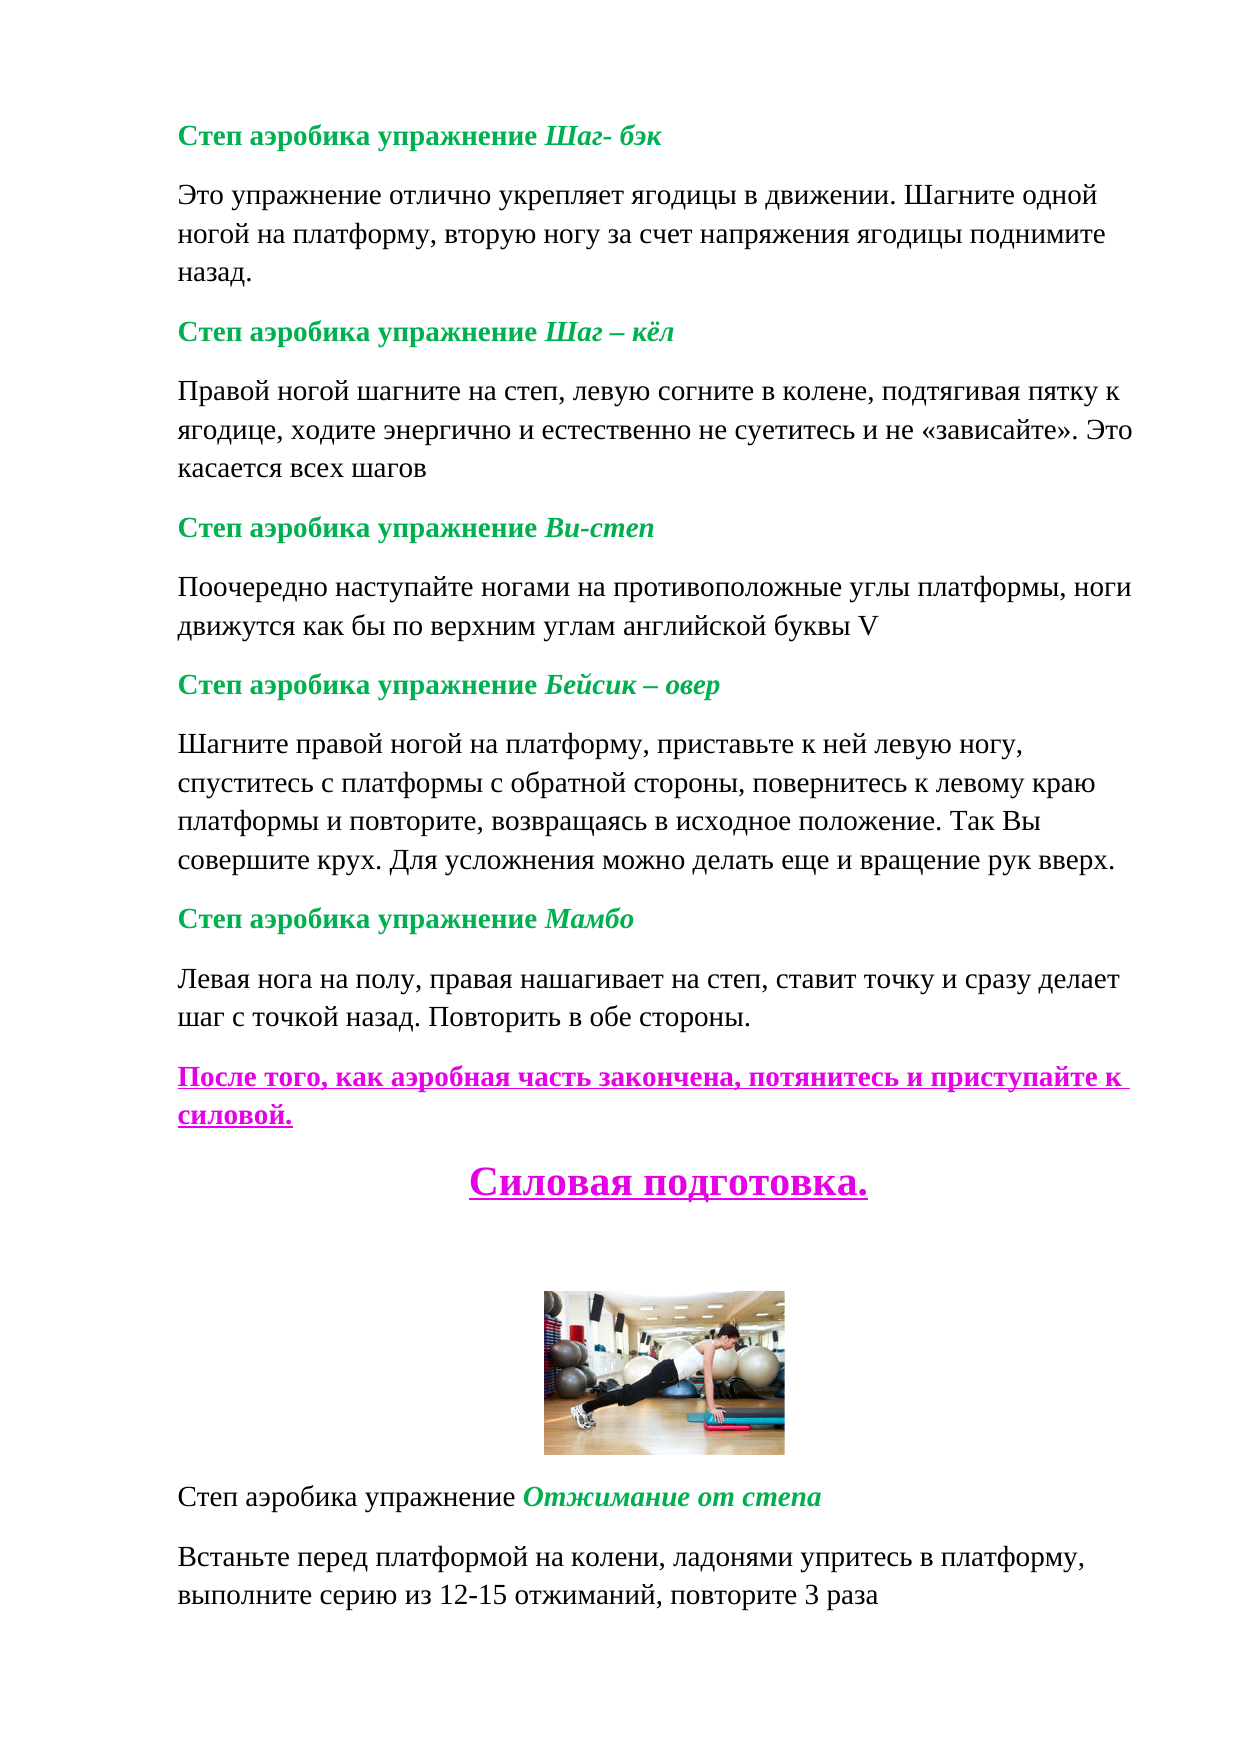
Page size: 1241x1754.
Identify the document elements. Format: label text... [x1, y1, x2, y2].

text Левая нога на полу, правая нашагивает на степ, ставит точку и сразу делает шаг с точкой назад. Повторить в обе стороны. [177, 961, 1152, 1033]
text Степ аэробика упражнение Бейсик – овер [177, 667, 1152, 701]
text Степ аэробика упражнение Шаг – кёл [177, 314, 1152, 347]
text Степ аэробика упражнение Ви-степ [177, 510, 1152, 543]
text После того, как аэробная часть закончена, потянитесь и приступайте к силовой. [177, 1059, 1152, 1131]
text Шагните правой ногой на платформу, приставьте к ней левую ногу, спуститесь с платформы с обратной стороны, повернитесь к левому краю платформы и повторите, возвращаясь в исходное положение. Так Вы совершите крух. Для усложнения можно делать еще и вращение рук вверх. [177, 726, 1152, 876]
text Встаньте перед платформой на колени, ладонями упритесь в платформу, выполните серию из 12-15 отжиманий, повторите 3 раза [177, 1539, 1152, 1611]
picture [544, 1291, 785, 1455]
text Степ аэробика упражнение Отжимание от степа [177, 1479, 1152, 1513]
text Степ аэробика упражнение Мамбо [177, 901, 1152, 935]
text Поочередно наступайте ногами на противоположные углы платформы, ноги движутся как бы по верхним углам английской буквы V [177, 569, 1152, 641]
text Степ аэробика упражнение Шаг- бэк [177, 118, 1152, 152]
text Правой ногой шагните на степ, левую согните в колене, подтягивая пятку к ягодице, ходите энергично и естественно не суетитесь и не «зависайте». Это касается всех шагов [177, 373, 1152, 484]
text Силовая подготовка. [177, 1157, 1152, 1204]
text Это упражнение отлично укрепляет ягодицы в движении. Шагните одной ногой на платформу, вторую ногу за счет напряжения ягодицы поднимите назад. [177, 177, 1152, 288]
